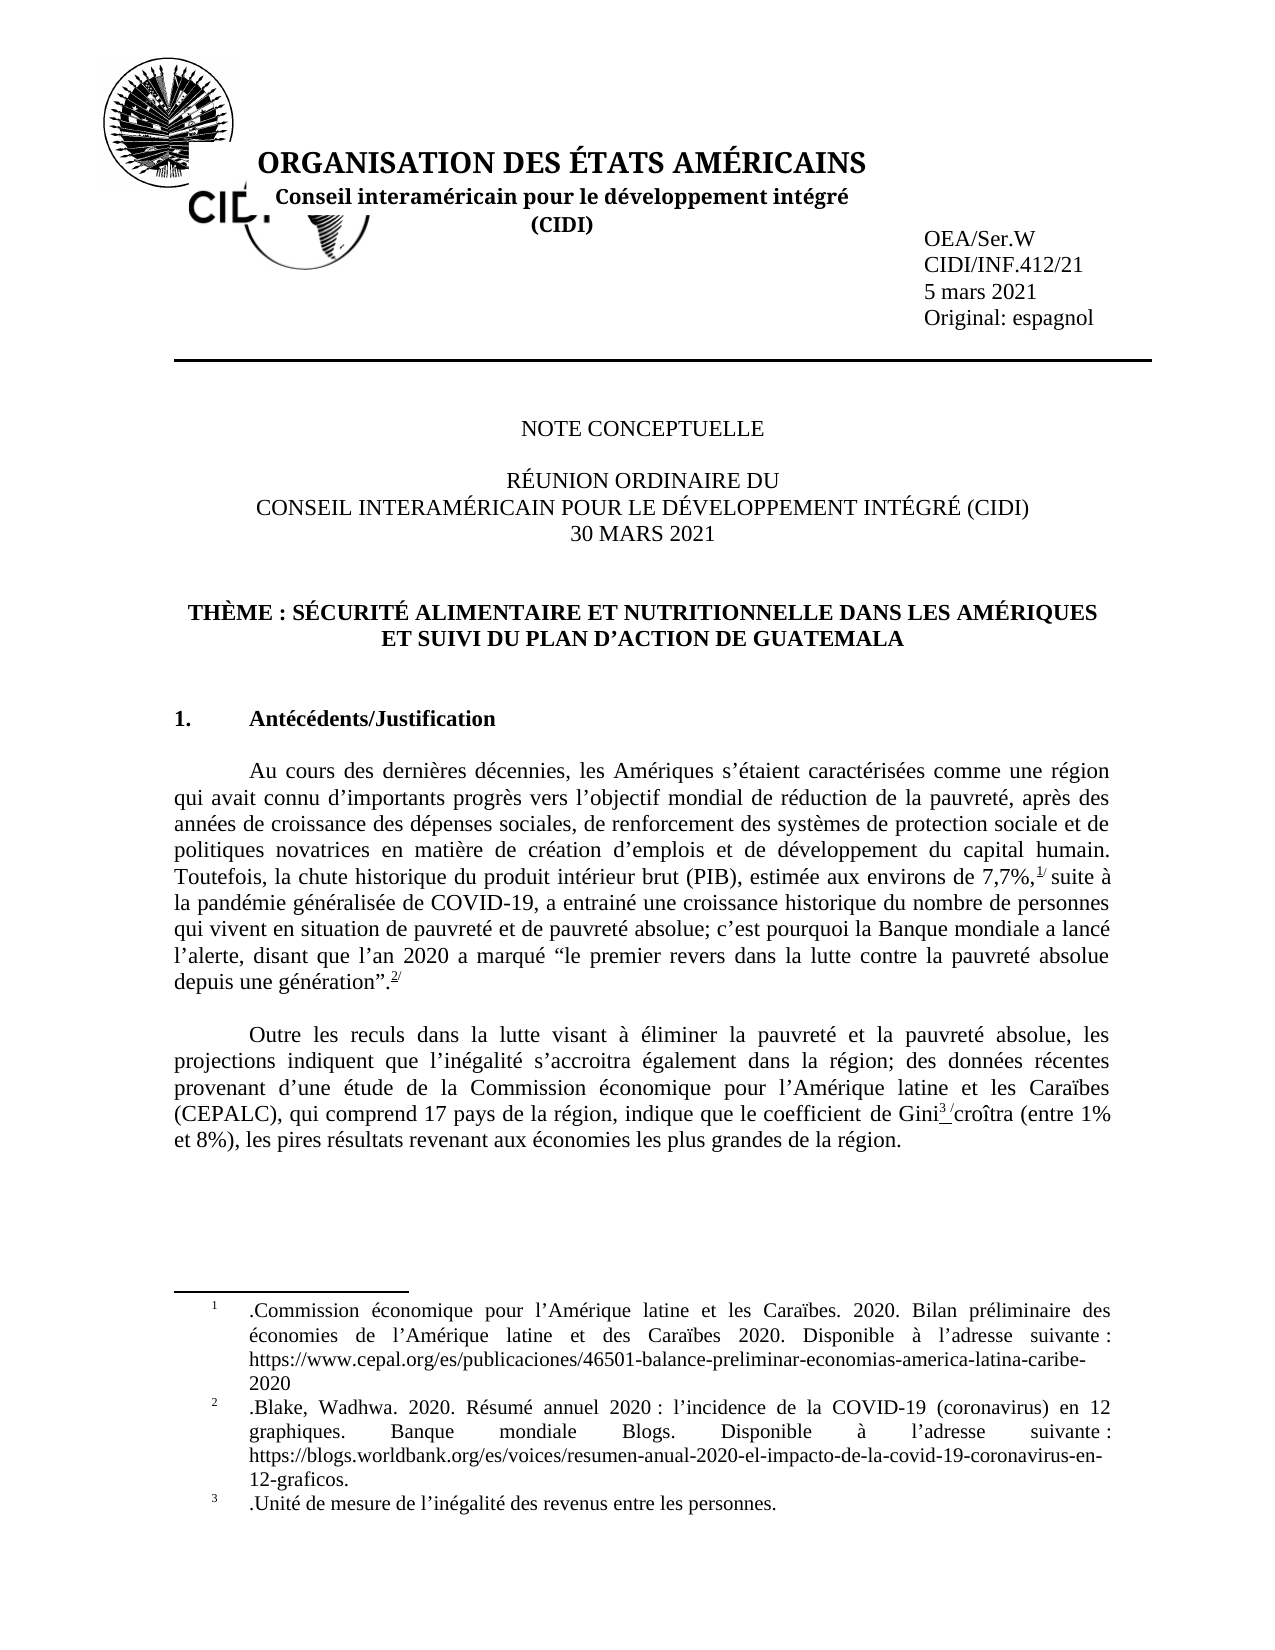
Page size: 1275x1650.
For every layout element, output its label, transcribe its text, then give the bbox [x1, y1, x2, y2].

text RÉUNION ORDINAIRE DU [174, 467, 1111, 494]
text Original: espagnol [174, 304, 1152, 330]
text OEA/Ser.W [174, 225, 1224, 251]
text NOTE CONCEPTUELLE [174, 415, 1111, 441]
text Outre les reculs dans la lutte visant à éliminer la pauvreté et la pauvreté absolue, les projections indiquent que l’inégalité s’accroitra également dans la région; des données récentes provenant d’une étude de la Commission économique pour l’Amérique latine et les Caraïbes (CEPALC), qui comprend 17 pays de la région, indique que le coefficient de Gini /croîtra (entre 1% et 8%), les pires résultats revenant aux économies les plus grandes de la région. [174, 1021, 1111, 1153]
text Au cours des dernières décennies, les Amériques s’étaient caractérisées comme une région qui avait connu d’importants progrès vers l’objectif mondial de réduction de la pauvreté, après des années de croissance des dépenses sociales, de renforcement des systèmes de protection sociale et de politiques novatrices en matière de création d’emplois et de développement du capital humain. Toutefois, la chute historique du produit intérieur brut (PIB), estimée aux environs de 7,7%,/ suite à la pandémie généralisée de COVID-19, a entrainé une croissance historique du nombre de personnes qui vivent en situation de pauvreté et de pauvreté absolue; c’est pourquoi la Banque mondiale a lancé l’alerte, disant que l’an 2020 a marqué “le premier revers dans la lutte contre la pauvreté absolue depuis une génération”./ [174, 757, 1111, 994]
text 30 MARS 2021 [174, 520, 1111, 546]
text CIDI/INF.412/21 [174, 251, 1224, 278]
text ConseIL INTERAMÉRICAIN POUR LE DÉVELOPPEMENT INTÉGRÉ (CIDI) [174, 494, 1111, 520]
list Antécédents/Justification [174, 704, 1111, 731]
text THÈME : SÉCURITÉ ALIMENTAIRE ET NUTRITIONNELLE DANS LES AMÉRIQUES ET SUIVI DU PLAN D’ACTION de Guatemala [174, 599, 1111, 652]
picture [101, 55, 371, 225]
text 5 mars 2021 [174, 278, 1224, 304]
